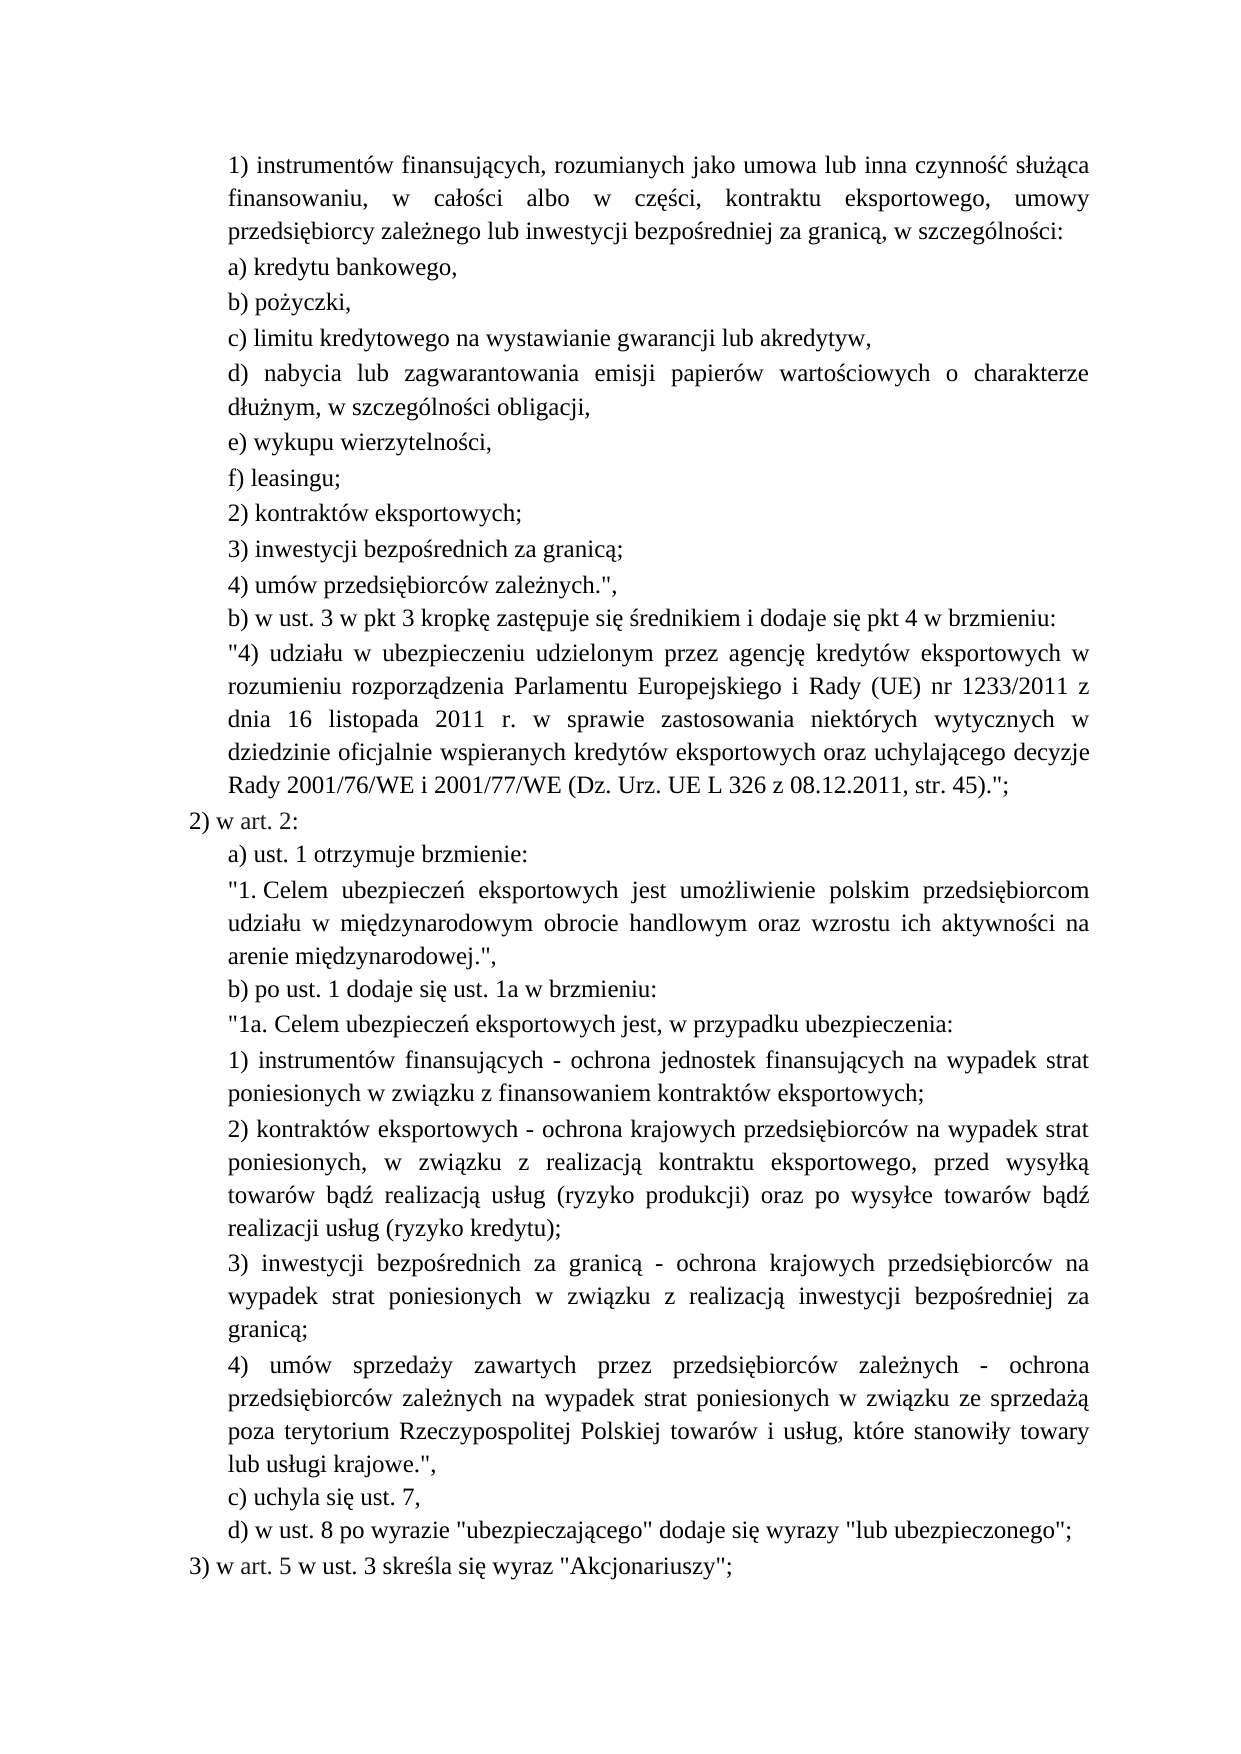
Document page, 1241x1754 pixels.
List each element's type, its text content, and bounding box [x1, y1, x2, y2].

text 3) inwestycji bezpośrednich za granicą; [228, 534, 1090, 563]
text c) limitu kredytowego na wystawianie gwarancji lub akredytyw, [228, 323, 1090, 352]
text 1) instrumentów finansujących - ochrona jednostek finansujących na wypadek strat poniesionych w związku z finansowaniem kontraktów eksportowych; [228, 1045, 1090, 1107]
text 3) w art. 5 w ust. 3 skreśla się wyraz "Akcjonariuszy"; [189, 1551, 1090, 1580]
text c) uchyla się ust. 7, [228, 1482, 1090, 1511]
text "4) udziału w ubezpieczeniu udzielonym przez agencję kredytów eksportowych w rozumieniu rozporządzenia Parlamentu Europejskiego i Rady (UE) nr 1233/2011 z dnia 16 listopada 2011 r. w sprawie zastosowania niektórych wytycznych w dziedzinie oficjalnie wspieranych kredytów eksportowych oraz uchylającego decyzje Rady 2001/76/WE i 2001/77/WE (Dz. Urz. UE L 326 z 08.12.2011, str. 45)."; [228, 638, 1090, 799]
text 2) kontraktów eksportowych; [228, 498, 1090, 527]
text a) kredytu bankowego, [228, 252, 1090, 280]
text b) po ust. 1 dodaje się ust. 1a w brzmieniu: [228, 974, 1090, 1003]
text "1a. Celem ubezpieczeń eksportowych jest, w przypadku ubezpieczenia: [228, 1009, 1090, 1038]
text 2) w art. 2: [189, 806, 1090, 835]
text e) wykupu wierzytelności, [228, 427, 1090, 456]
text 2) kontraktów eksportowych - ochrona krajowych przedsiębiorców na wypadek strat poniesionych, w związku z realizacją kontraktu eksportowego, przed wysyłką towarów bądź realizacją usług (ryzyko produkcji) oraz po wysyłce towarów bądź realizacji usług (ryzyko kredytu); [228, 1114, 1090, 1242]
text b) pożyczki, [228, 287, 1090, 316]
text 1) instrumentów finansujących, rozumianych jako umowa lub inna czynność służąca finansowaniu, w całości albo w części, kontraktu eksportowego, umowy przedsiębiorcy zależnego lub inwestycji bezpośredniej za granicą, w szczególności: [228, 150, 1090, 245]
text 4) umów przedsiębiorców zależnych.", [228, 570, 1090, 598]
text f) leasingu; [228, 463, 1090, 492]
text b) w ust. 3 w pkt 3 kropkę zastępuje się średnikiem i dodaje się pkt 4 w brzmieniu: [228, 603, 1090, 631]
text d) nabycia lub zagwarantowania emisji papierów wartościowych o charakterze dłużnym, w szczególności obligacji, [228, 358, 1090, 420]
text "1. Celem ubezpieczeń eksportowych jest umożliwienie polskim przedsiębiorcom udziału w międzynarodowym obrocie handlowym oraz wzrostu ich aktywności na arenie międzynarodowej.", [228, 875, 1090, 969]
text 4) umów sprzedaży zawartych przez przedsiębiorców zależnych - ochrona przedsiębiorców zależnych na wypadek strat poniesionych w związku ze sprzedażą poza terytorium Rzeczypospolitej Polskiej towarów i usług, które stanowiły towary lub usługi krajowe.", [228, 1350, 1090, 1478]
text 3) inwestycji bezpośrednich za granicą - ochrona krajowych przedsiębiorców na wypadek strat poniesionych w związku z realizacją inwestycji bezpośredniej za granicą; [228, 1248, 1090, 1343]
text d) w ust. 8 po wyrazie "ubezpieczającego" dodaje się wyrazy "lub ubezpieczonego"; [228, 1515, 1090, 1544]
text a) ust. 1 otrzymuje brzmienie: [228, 839, 1090, 868]
